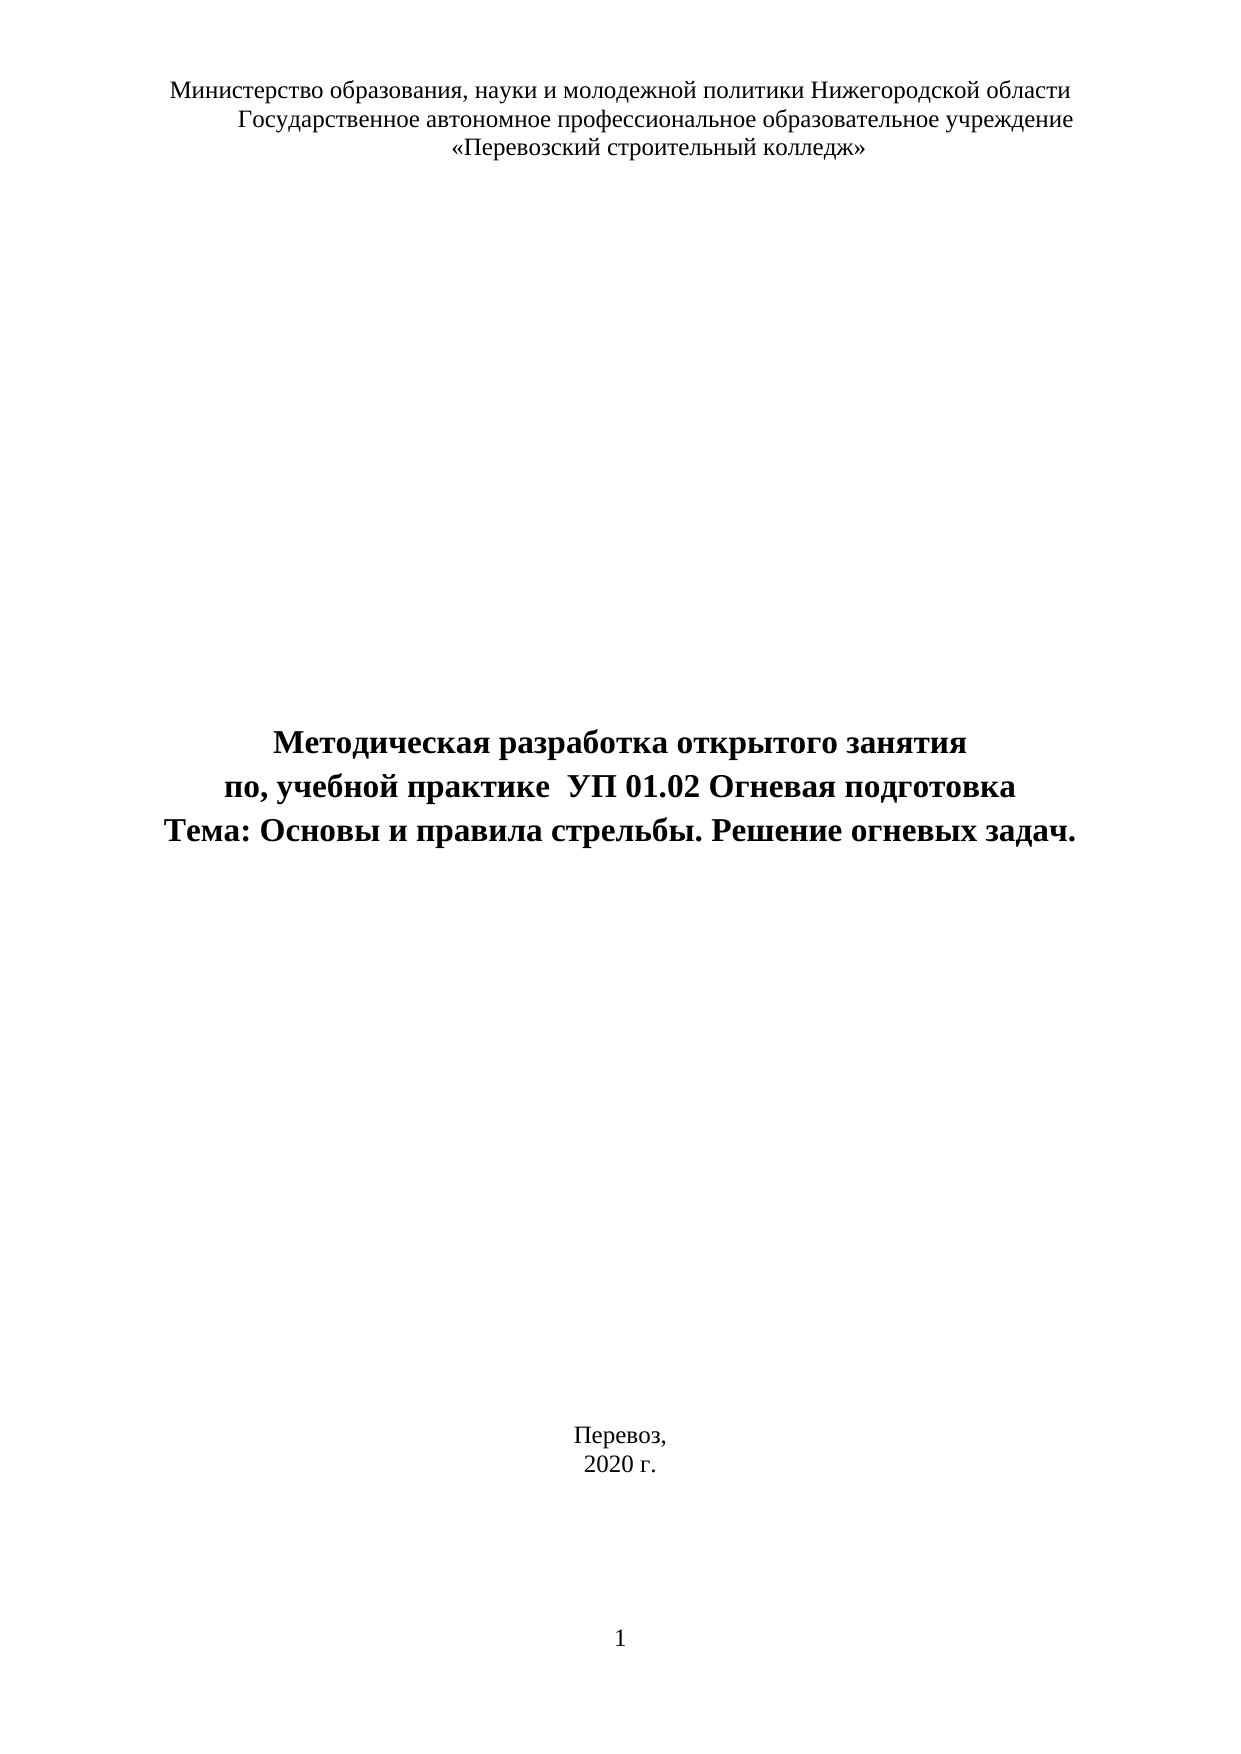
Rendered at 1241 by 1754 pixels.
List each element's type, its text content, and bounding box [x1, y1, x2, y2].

text Министерство образования, науки и молодежной политики Нижегородской области [75, 75, 1165, 104]
text 2020 г. [75, 1449, 1165, 1477]
text Тема: Основы и правила стрельбы. Решение огневых задач. [75, 810, 1165, 848]
text по, учебной практике УП 01.02 Огневая подготовка [75, 766, 1165, 804]
text Методическая разработка открытого занятия [75, 722, 1165, 760]
text «Перевозский строительный колледж» [75, 132, 1165, 161]
text Государственное автономное профессиональное образовательное учреждение [75, 104, 1165, 132]
text Перевоз, [75, 1420, 1165, 1449]
